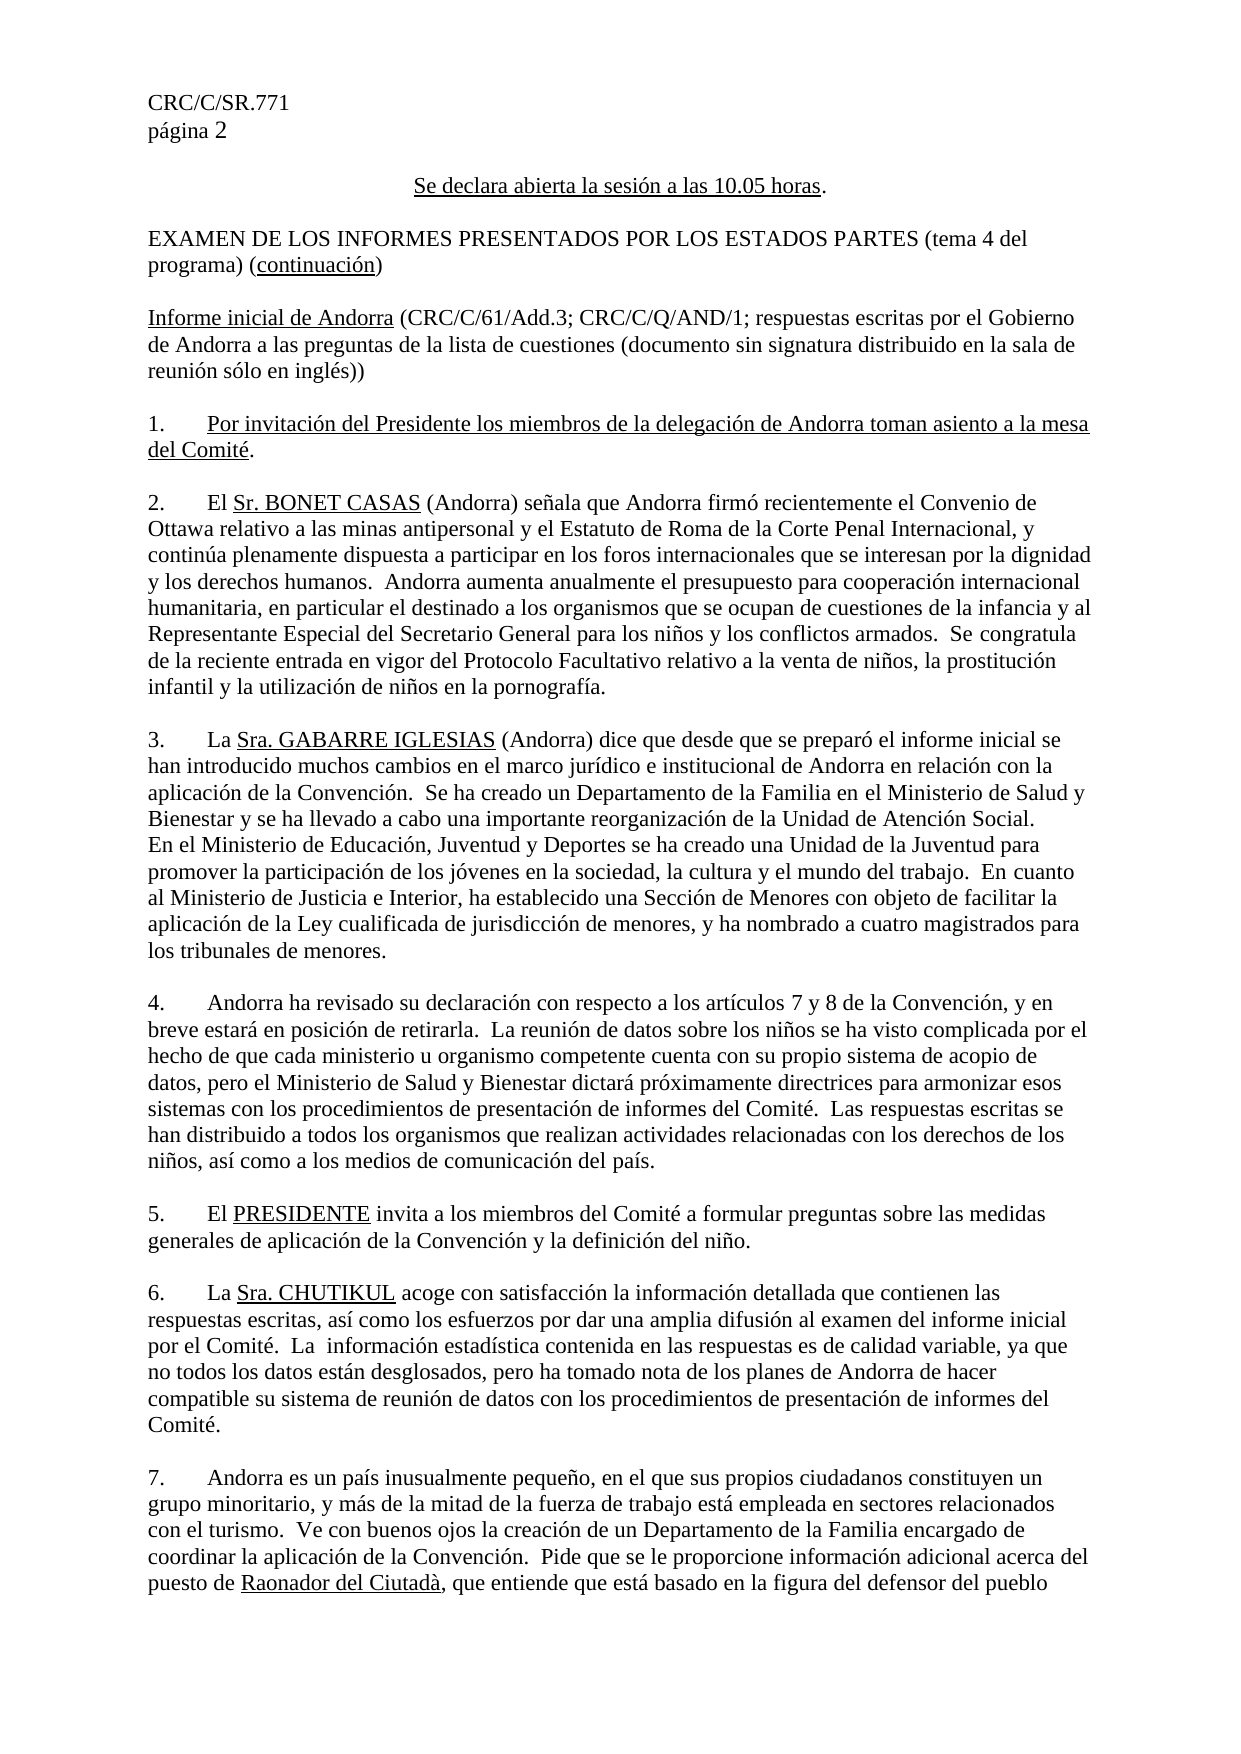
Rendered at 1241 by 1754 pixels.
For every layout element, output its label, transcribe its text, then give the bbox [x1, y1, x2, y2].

text 6. La Sra. CHUTIKUL acoge con satisfacción la información detallada que contienen las respuestas escritas, así como los esfuerzos por dar una amplia difusión al examen del informe inicial por el Comité. La información estadística contenida en las respuestas es de calidad variable, ya que no todos los datos están desglosados, pero ha tomado nota de los planes de Andorra de hacer compatible su sistema de reunión de datos con los procedimientos de presentación de informes del Comité. [148, 1279, 1092, 1437]
text 3. La Sra. GABARRE IGLESIAS (Andorra) dice que desde que se preparó el informe inicial se han introducido muchos cambios en el marco jurídico e institucional de Andorra en relación con la aplicación de la Convención. Se ha creado un Departamento de la Familia en el Ministerio de Salud y Bienestar y se ha llevado a cabo una importante reorganización de la Unidad de Atención Social. En el Ministerio de Educación, Juventud y Deportes se ha creado una Unidad de la Juventud para promover la participación de los jóvenes en la sociedad, la cultura y el mundo del trabajo. En cuanto al Ministerio de Justicia e Interior, ha establecido una Sección de Menores con objeto de facilitar la aplicación de la Ley cualificada de jurisdicción de menores, y ha nombrado a cuatro magistrados para los tribunales de menores. [148, 726, 1092, 963]
text 5. El PRESIDENTE invita a los miembros del Comité a formular preguntas sobre las medidas generales de aplicación de la Convención y la definición del niño. [148, 1200, 1092, 1253]
text Informe inicial de Andorra (CRC/C/61/Add.3; CRC/C/Q/AND/1; respuestas escritas por el Gobierno de Andorra a las preguntas de la lista de cuestiones (documento sin signatura distribuido en la sala de reunión sólo en inglés)) [148, 304, 1092, 383]
text 2. El Sr. BONET CASAS (Andorra) señala que Andorra firmó recientemente el Convenio de Ottawa relativo a las minas antipersonal y el Estatuto de Roma de la Corte Penal Internacional, y continúa plenamente dispuesta a participar en los foros internacionales que se interesan por la dignidad y los derechos humanos. Andorra aumenta anualmente el presupuesto para cooperación internacional humanitaria, en particular el destinado a los organismos que se ocupan de cuestiones de la infancia y al Representante Especial del Secretario General para los niños y los conflictos armados. Se congratula de la reciente entrada en vigor del Protocolo Facultativo relativo a la venta de niños, la prostitución infantil y la utilización de niños en la pornografía. [148, 489, 1092, 699]
text 4. Andorra ha revisado su declaración con respecto a los artículos 7 y 8 de la Convención, y en breve estará en posición de retirarla. La reunión de datos sobre los niños se ha visto complicada por el hecho de que cada ministerio u organismo competente cuenta con su propio sistema de acopio de datos, pero el Ministerio de Salud y Bienestar dictará próximamente directrices para armonizar esos sistemas con los procedimientos de presentación de informes del Comité. Las respuestas escritas se han distribuido a todos los organismos que realizan actividades relacionadas con los derechos de los niños, así como a los medios de comunicación del país. [148, 989, 1092, 1174]
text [148, 1464, 1092, 1596]
text Se declara abierta la sesión a las 10.05 horas. [148, 172, 1092, 199]
text 1. Por invitación del Presidente los miembros de la delegación de Andorra toman asiento a la mesa del Comité. [148, 410, 1092, 462]
text EXAMEN DE LOS INFORMES PRESENTADOS POR LOS ESTADOS PARTES (tema 4 del programa) (continuación) [148, 225, 1092, 278]
